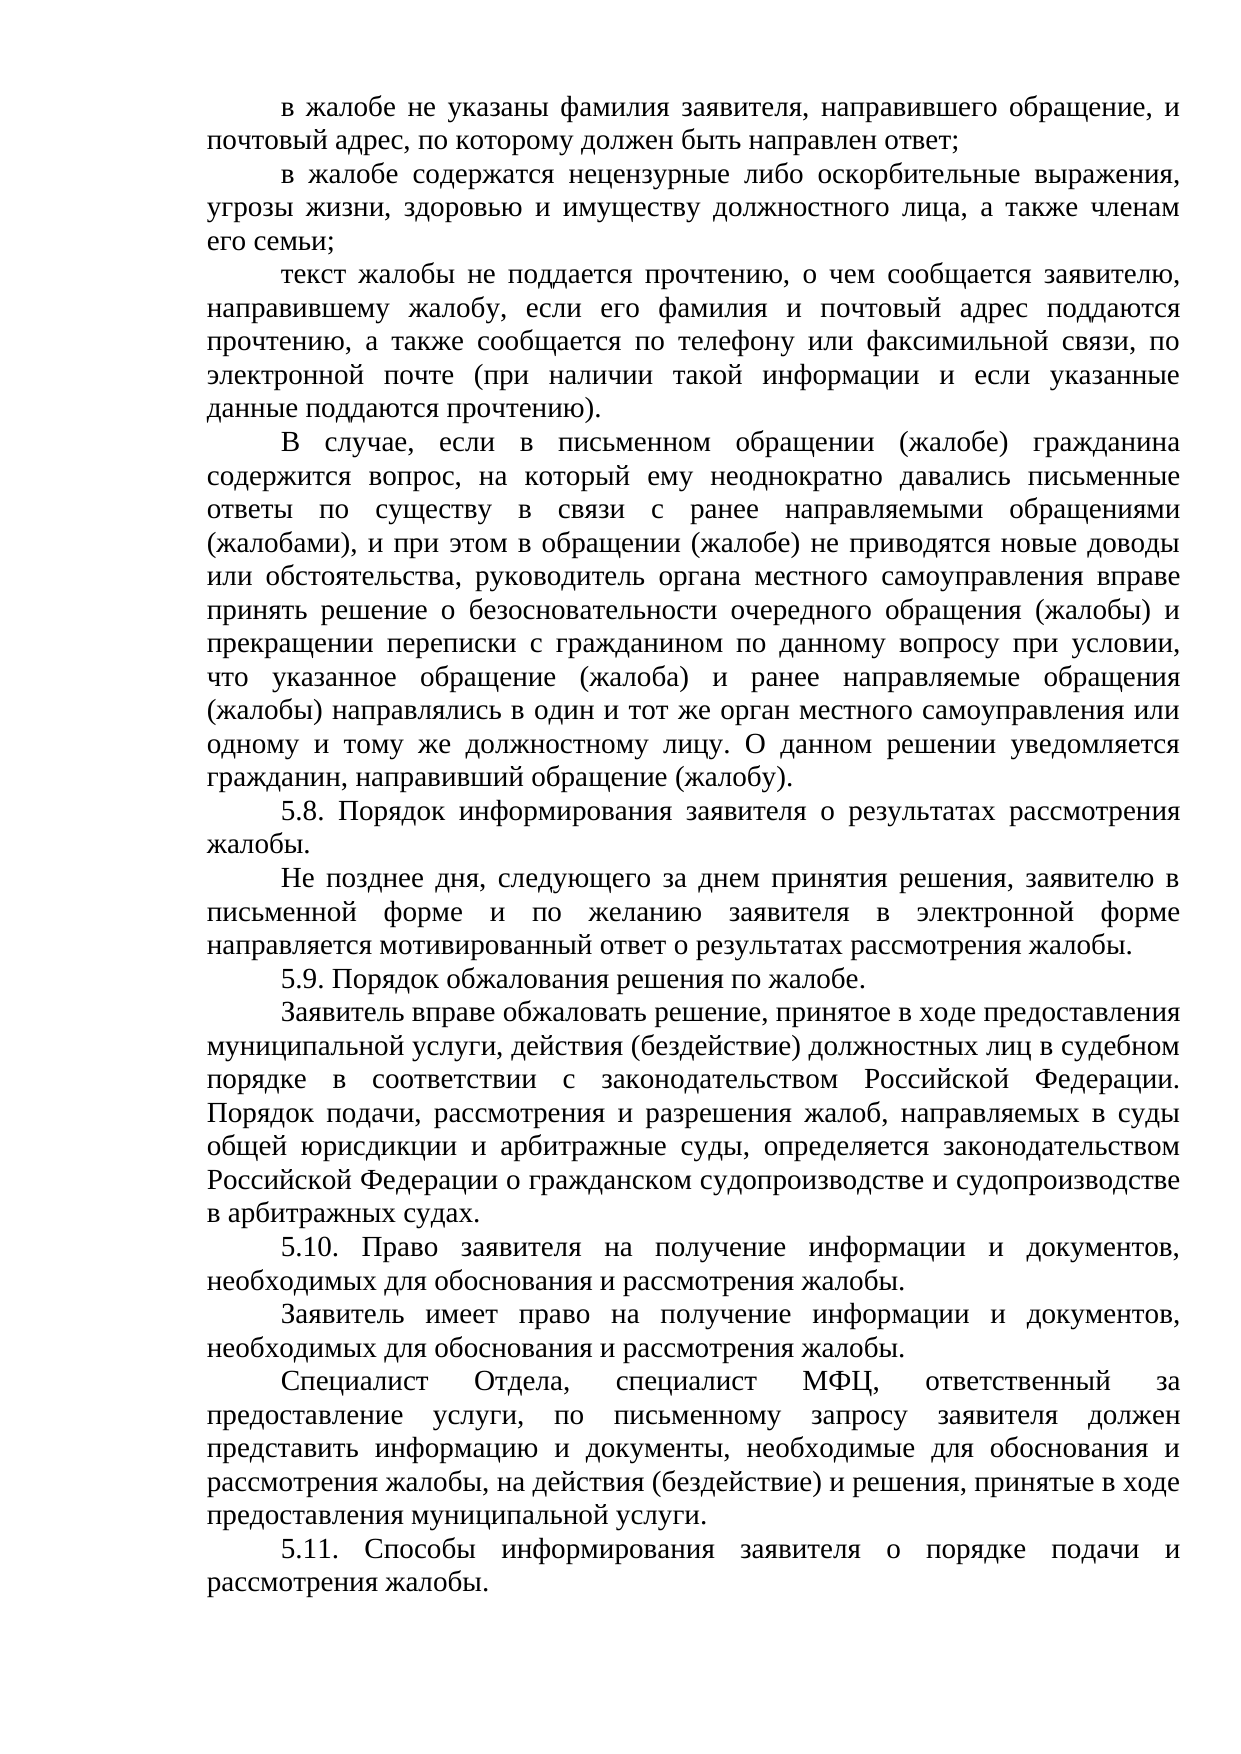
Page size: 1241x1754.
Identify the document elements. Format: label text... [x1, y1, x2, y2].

text в жалобе не указаны фамилия заявителя, направившего обращение, и почтовый адрес, по которому должен быть направлен ответ; [207, 89, 1181, 156]
text 5.9. Порядок обжалования решения по жалобе. [207, 961, 1181, 994]
text 5.10. Право заявителя на получение информации и документов, необходимых для обоснования и рассмотрения жалобы. [207, 1229, 1181, 1296]
text в жалобе содержатся нецензурные либо оскорбительные выражения, угрозы жизни, здоровью и имуществу должностного лица, а также членам его семьи; [207, 156, 1181, 256]
text 5.11. Способы информирования заявителя о порядке подачи и рассмотрения жалобы. [207, 1531, 1181, 1598]
text 5.8. Порядок информирования заявителя о результатах рассмотрения жалобы. [207, 793, 1181, 860]
text В случае, если в письменном обращении (жалобе) гражданина содержится вопрос, на который ему неоднократно давались письменные ответы по существу в связи с ранее направляемыми обращениями (жалобами), и при этом в обращении (жалобе) не приводятся новые доводы или обстоятельства, руководитель органа местного самоуправления вправе принять решение о безосновательности очередного обращения (жалобы) и прекращении переписки с гражданином по данному вопросу при условии, что указанное обращение (жалоба) и ранее направляемые обращения (жалобы) направлялись в один и тот же орган местного самоуправления или одному и тому же должностному лицу. О данном решении уведомляется гражданин, направивший обращение (жалобу). [207, 424, 1181, 793]
text текст жалобы не поддается прочтению, о чем сообщается заявителю, направившему жалобу, если его фамилия и почтовый адрес поддаются прочтению, а также сообщается по телефону или факсимильной связи, по электронной почте (при наличии такой информации и если указанные данные поддаются прочтению). [207, 256, 1181, 424]
text Заявитель имеет право на получение информации и документов, необходимых для обоснования и рассмотрения жалобы. [207, 1296, 1181, 1363]
text Не позднее дня, следующего за днем принятия решения, заявителю в письменной форме и по желанию заявителя в электронной форме направляется мотивированный ответ о результатах рассмотрения жалобы. [207, 860, 1181, 961]
text Специалист Отдела, специалист МФЦ, ответственный за предоставление услуги, по письменному запросу заявителя должен представить информацию и документы, необходимые для обоснования и рассмотрения жалобы, на действия (бездействие) и решения, принятые в ходе предоставления муниципальной услуги. [207, 1363, 1181, 1531]
text Заявитель вправе обжаловать решение, принятое в ходе предоставления муниципальной услуги, действия (бездействие) должностных лиц в судебном порядке в соответствии с законодательством Российской Федерации. Порядок подачи, рассмотрения и разрешения жалоб, направляемых в суды общей юрисдикции и арбитражные суды, определяется законодательством Российской Федерации о гражданском судопроизводстве и судопроизводстве в арбитражных судах. [207, 994, 1181, 1229]
